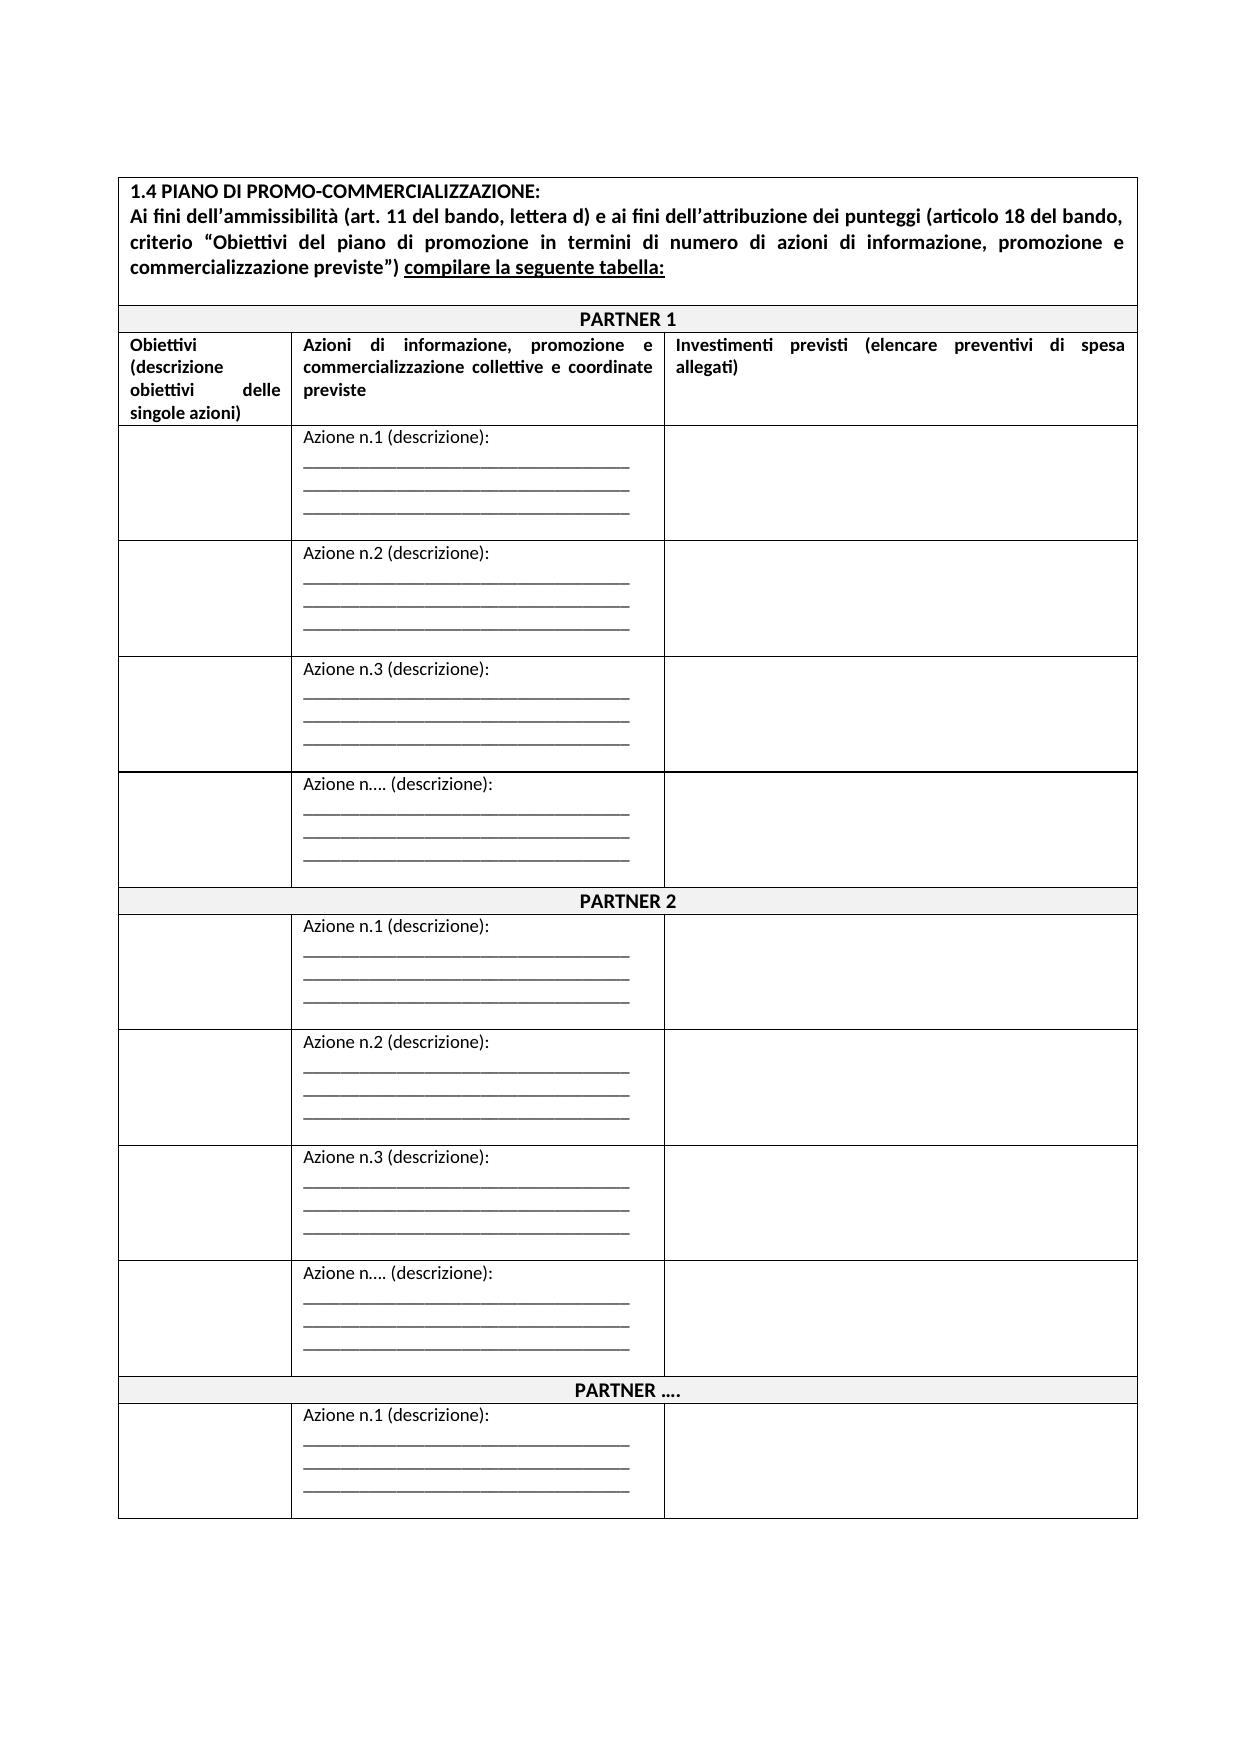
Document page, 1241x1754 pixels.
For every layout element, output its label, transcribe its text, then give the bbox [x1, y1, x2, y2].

table_cell [665, 1404, 1137, 1518]
table_cell [119, 1030, 291, 1145]
table_cell Azione n…. (descrizione): ___________________________________ ___________________________________ ___________________________________ [292, 1261, 664, 1376]
table_cell Azione n.1 (descrizione): ___________________________________ ___________________________________ ___________________________________ [292, 915, 664, 1029]
table_cell [119, 426, 291, 540]
table_cell Obiettivi (descrizione obiettivi delle singole azioni) [119, 333, 291, 424]
table_cell PARTNER 1 [119, 306, 1137, 332]
table_cell Azione n…. (descrizione): ___________________________________ ___________________________________ ___________________________________ [292, 773, 664, 887]
table_cell [665, 915, 1137, 1029]
table_cell [665, 1030, 1137, 1145]
table_cell Azione n.3 (descrizione): ___________________________________ ___________________________________ ___________________________________ [292, 1146, 664, 1260]
table_cell [665, 426, 1137, 540]
table_cell Azione n.2 (descrizione): ___________________________________ ___________________________________ ___________________________________ [292, 1030, 664, 1145]
table_cell Azione n.2 (descrizione): ___________________________________ ___________________________________ ___________________________________ [292, 541, 664, 656]
table_cell Azioni di informazione, promozione e commercializzazione collettive e coordinate previste [292, 333, 664, 424]
table_cell [119, 773, 291, 887]
table_cell Investimenti previsti (elencare preventivi di spesa allegati) [665, 333, 1137, 424]
table_header 1.4 PIANO DI PROMO-COMMERCIALIZZAZIONE: Ai fini dell’ammissibilità (art. 11 del bando, lettera d) e ai fini dell’attribuzione dei punteggi (articolo 18 del bando, criterio “Obiettivi del piano di promozione in termini di numero di azioni di informazione, promozione e commercializzazione previste”) compilare la seguente tabella: [119, 178, 1137, 305]
table_cell [119, 541, 291, 656]
table_cell [119, 1146, 291, 1260]
table_cell [665, 1261, 1137, 1376]
table_cell [119, 915, 291, 1029]
table_cell [665, 541, 1137, 656]
table_cell [119, 1261, 291, 1376]
table_cell [665, 773, 1137, 887]
table_cell Azione n.1 (descrizione): ___________________________________ ___________________________________ ___________________________________ [292, 1404, 664, 1518]
table_cell PARTNER …. [119, 1377, 1137, 1402]
table_cell Azione n.1 (descrizione): ___________________________________ ___________________________________ ___________________________________ [292, 426, 664, 540]
table_cell [119, 657, 291, 771]
table_cell Azione n.3 (descrizione): ___________________________________ ___________________________________ ___________________________________ [292, 657, 664, 771]
table_cell PARTNER 2 [119, 888, 1137, 913]
table_cell [665, 657, 1137, 771]
table_cell [665, 1146, 1137, 1260]
table_cell [119, 1404, 291, 1518]
